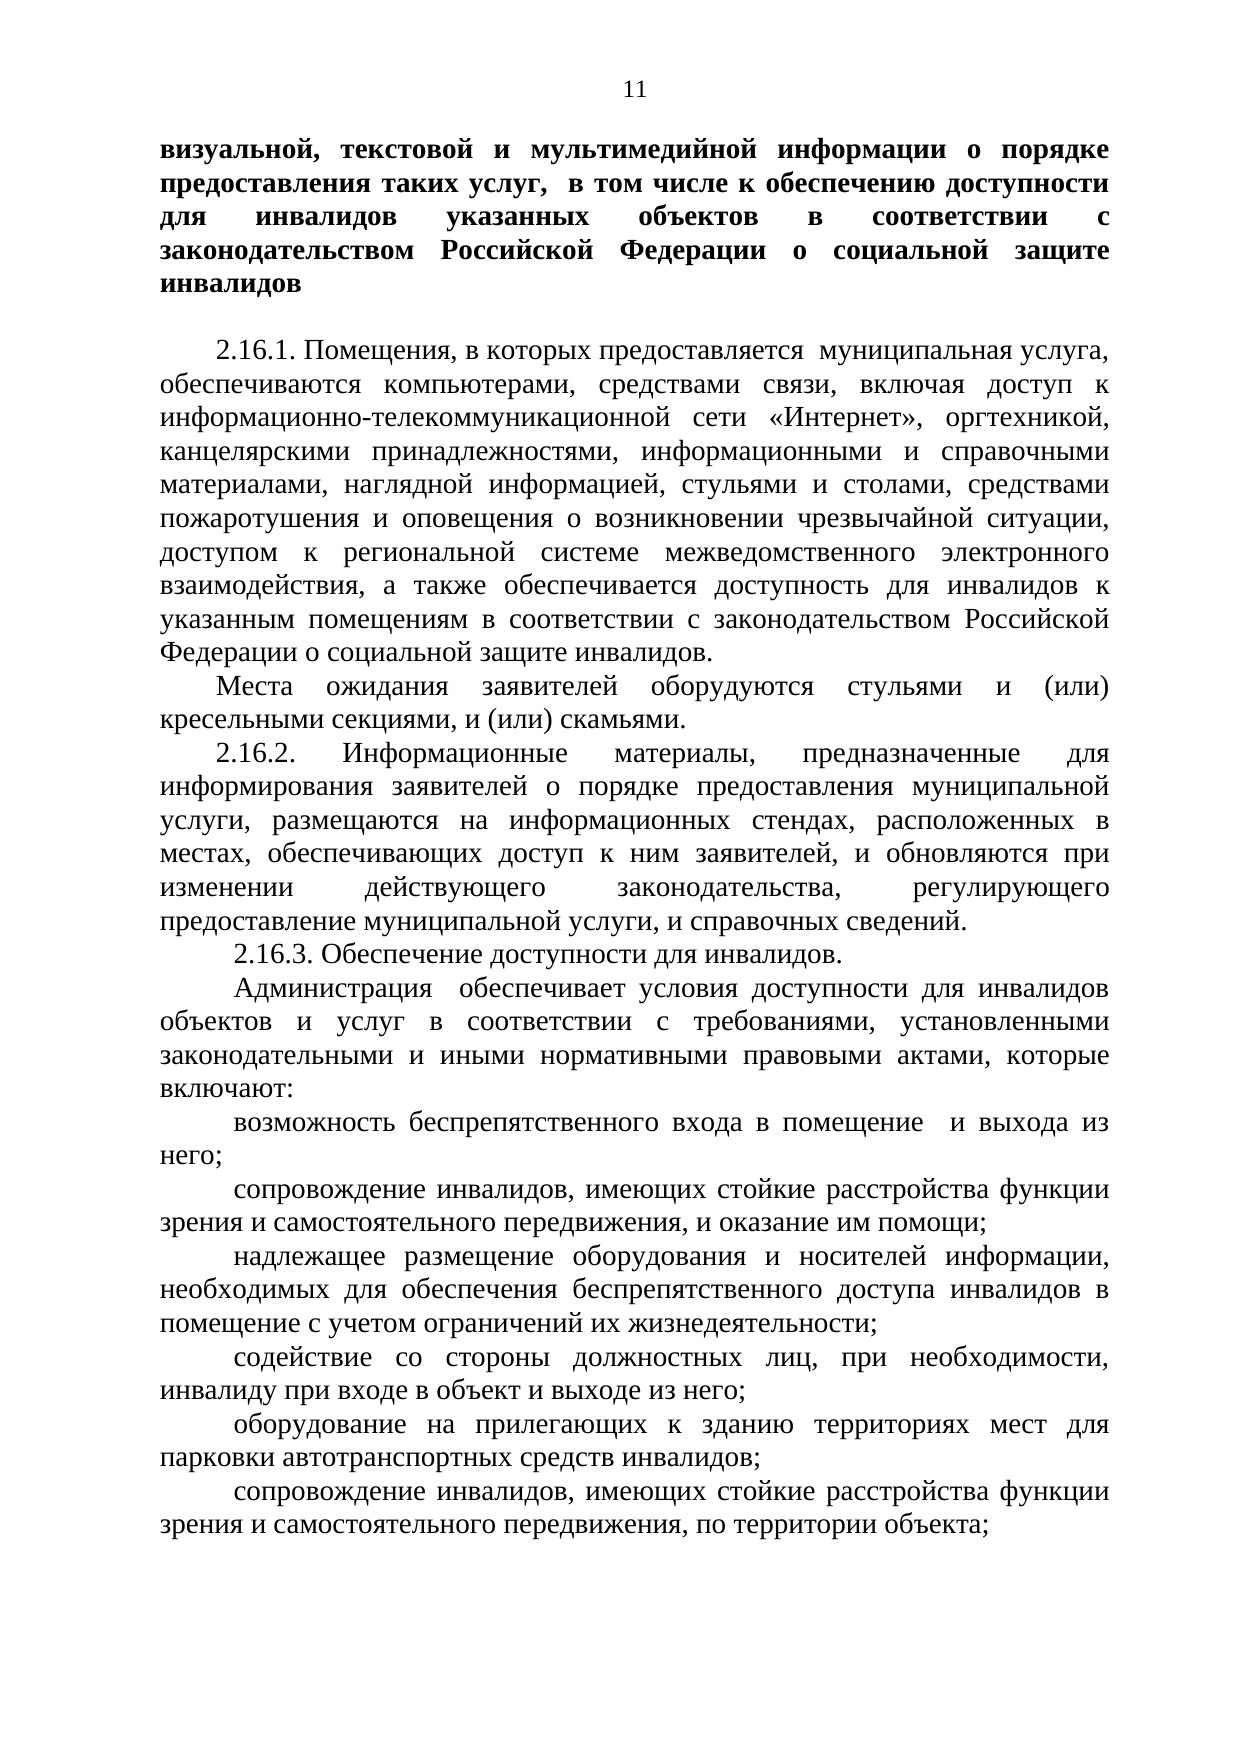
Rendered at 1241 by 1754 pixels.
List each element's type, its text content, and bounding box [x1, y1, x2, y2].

text содействие со стороны должностных лиц, при необходимости, инвалиду при входе в объект и выходе из него; [159, 1339, 1110, 1406]
text 2.16.2. Информационные материалы, предназначенные для информирования заявителей о порядке предоставления муниципальной услуги, размещаются на информационных стендах, расположенных в местах, обеспечивающих доступ к ним заявителей, и обновляются при изменении действующего законодательства, регулирующего предоставление муниципальной услуги, и справочных сведений. [159, 735, 1110, 936]
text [159, 131, 1110, 299]
text 2.16.3. Обеспечение доступности для инвалидов. [159, 936, 1110, 970]
text сопровождение инвалидов, имеющих стойкие расстройства функции зрения и самостоятельного передвижения, по территории объекта; [159, 1473, 1110, 1540]
text надлежащее размещение оборудования и носителей информации, необходимых для обеспечения беспрепятственного доступа инвалидов в помещение с учетом ограничений их жизнедеятельности; [159, 1238, 1110, 1339]
text 2.16.1. Помещения, в которых предоставляется муниципальная услуга, обеспечиваются компьютерами, средствами связи, включая доступ к информационно-телекоммуникационной сети «Интернет», оргтехникой, канцелярскими принадлежностями, информационными и справочными материалами, наглядной информацией, стульями и столами, средствами пожаротушения и оповещения о возникновении чрезвычайной ситуации, доступом к региональной системе межведомственного электронного взаимодействия, а также обеспечивается доступность для инвалидов к указанным помещениям в соответствии с законодательством Российской Федерации о социальной защите инвалидов. [159, 332, 1110, 668]
text возможность беспрепятственного входа в помещение и выхода из него; [159, 1104, 1110, 1171]
text оборудование на прилегающих к зданию территориях мест для парковки автотранспортных средств инвалидов; [159, 1406, 1110, 1473]
text сопровождение инвалидов, имеющих стойкие расстройства функции зрения и самостоятельного передвижения, и оказание им помощи; [159, 1171, 1110, 1238]
text Администрация обеспечивает условия доступности для инвалидов объектов и услуг в соответствии с требованиями, установленными законодательными и иными нормативными правовыми актами, которые включают: [159, 970, 1110, 1104]
text Места ожидания заявителей оборудуются стульями и (или) кресельными секциями, и (или) скамьями. [159, 668, 1110, 735]
